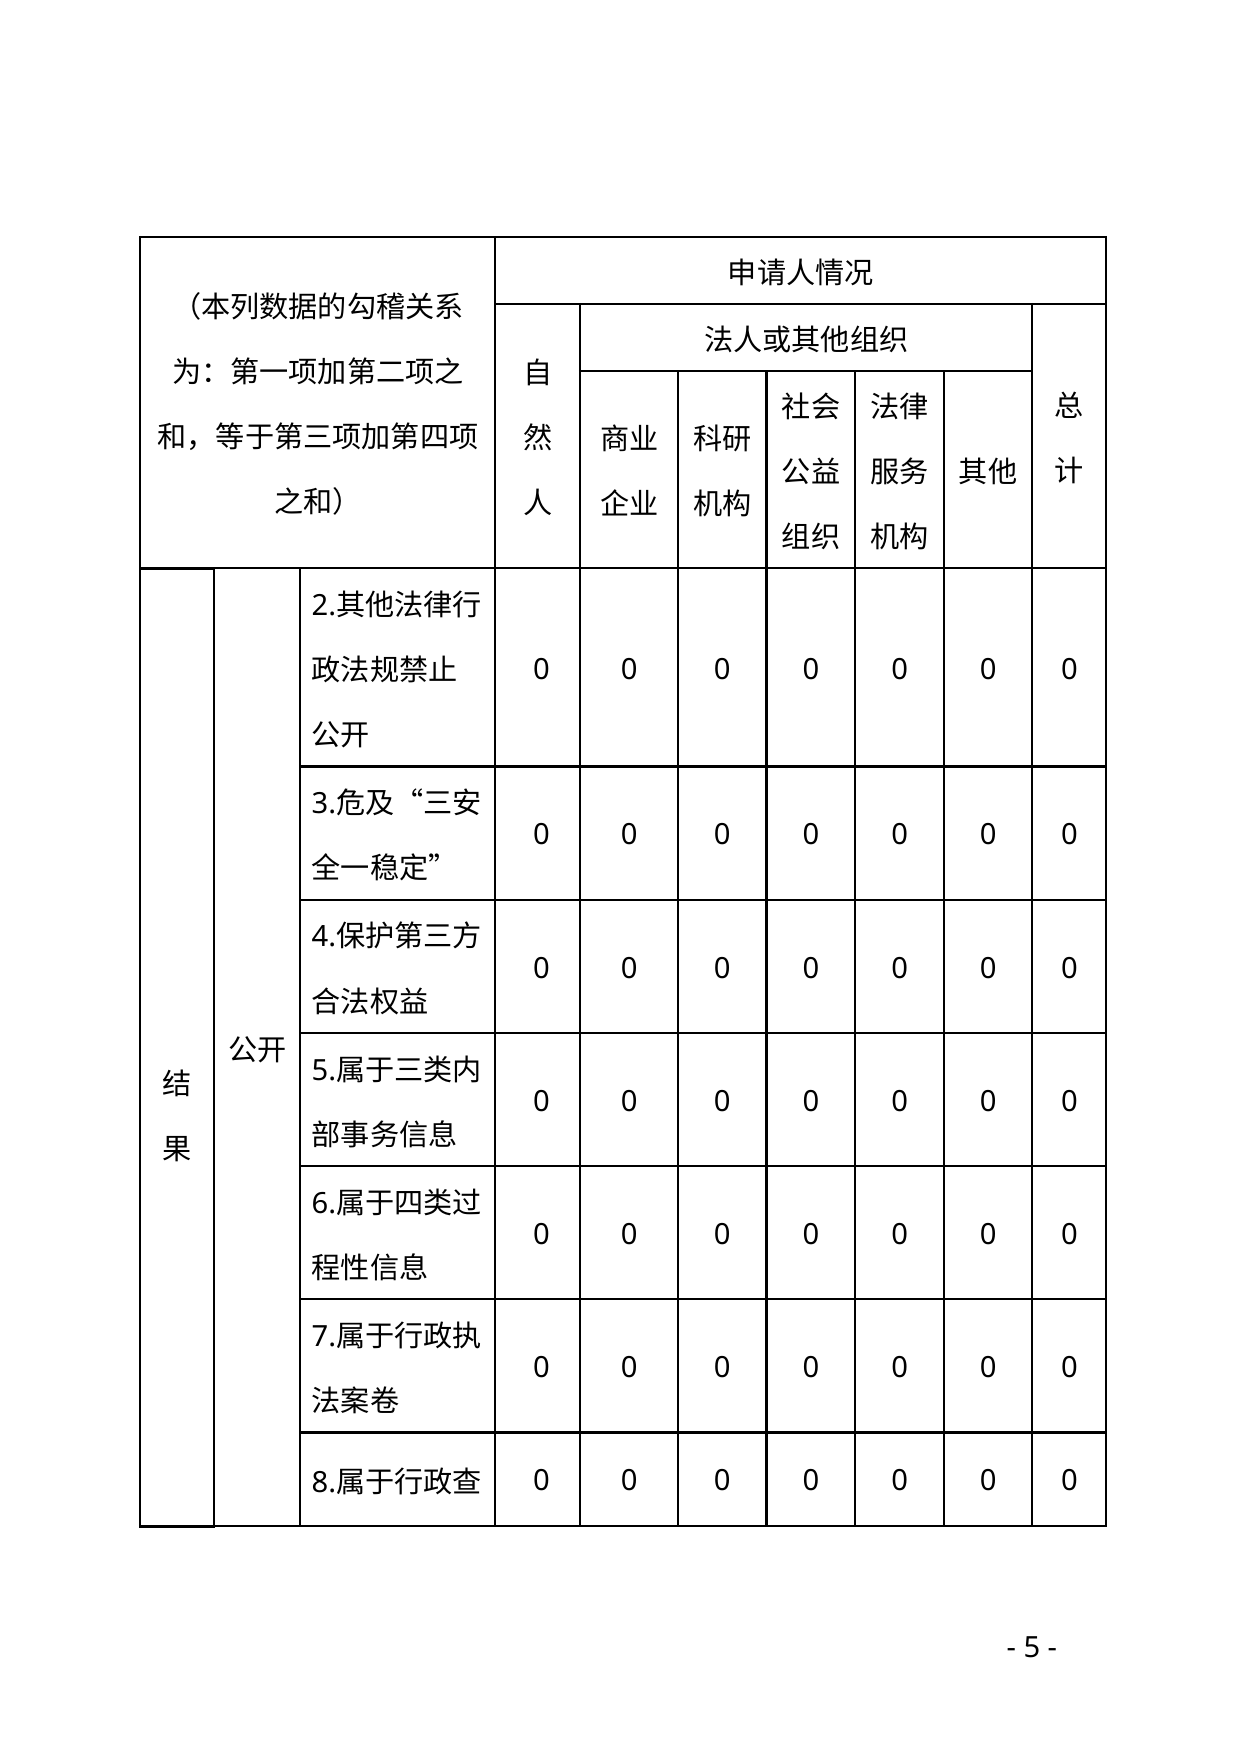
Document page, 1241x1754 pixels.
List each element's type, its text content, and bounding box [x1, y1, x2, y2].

table_cell 0 [1033, 768, 1105, 898]
table_cell 0 [768, 569, 854, 765]
table_cell 0 [1033, 569, 1105, 765]
table_cell 0 [581, 1167, 677, 1298]
table_cell 0 [581, 1434, 677, 1524]
table_cell (三)不予公开 [215, 569, 299, 1524]
table_cell 0 [856, 1034, 943, 1165]
table_cell 0 [496, 901, 579, 1032]
table_cell 0 [1033, 1167, 1105, 1298]
table_cell 0 [496, 1434, 579, 1524]
table_cell 自 然 人 [496, 305, 579, 567]
table_cell 0 [496, 768, 579, 898]
table_cell 0 [945, 569, 1031, 765]
table_cell 0 [496, 1167, 579, 1298]
table_cell 2.其他法律行政法规禁止公开 [301, 569, 494, 765]
table_cell 0 [679, 901, 765, 1032]
table_cell 0 [768, 768, 854, 898]
table_cell 法律服务机构 [856, 372, 943, 567]
table_cell 0 [1033, 901, 1105, 1032]
table_cell 总计 [1033, 305, 1105, 567]
table_cell 其他 [945, 372, 1031, 567]
table_cell 0 [856, 1434, 943, 1524]
table_cell 科研机构 [679, 372, 765, 567]
table_cell 0 [1033, 1034, 1105, 1165]
table_cell 8.属于行政查询事项 [301, 1434, 494, 1524]
table_cell 商业企业 [581, 372, 677, 567]
table_cell 社会公益组织 [768, 372, 854, 567]
table_cell 0 [581, 768, 677, 898]
table_cell 法人或其他组织 [581, 305, 1031, 370]
table_cell 0 [945, 1300, 1031, 1431]
table_cell 0 [768, 1434, 854, 1524]
table_cell 0 [856, 1300, 943, 1431]
table_cell 0 [856, 901, 943, 1032]
table_cell 0 [945, 1167, 1031, 1298]
table_cell 0 [679, 768, 765, 898]
table_cell 0 [581, 1034, 677, 1165]
table_cell 4.保护第三方合法权益 [301, 901, 494, 1032]
table_cell 0 [679, 1300, 765, 1431]
table_cell 0 [496, 569, 579, 765]
table_cell 0 [581, 569, 677, 765]
table_cell 0 [945, 901, 1031, 1032]
table_cell 0 [679, 1034, 765, 1165]
table_cell 0 [856, 1167, 943, 1298]
table_cell 0 [856, 768, 943, 898]
table_cell 0 [679, 1167, 765, 1298]
table_cell 0 [768, 901, 854, 1032]
table_header 申请人情况 [496, 238, 1105, 303]
table_cell 0 [856, 569, 943, 765]
table_cell 0 [679, 1434, 765, 1524]
table_cell 7.属于行政执法案卷 [301, 1300, 494, 1431]
table_cell 0 [768, 1034, 854, 1165]
table_cell 0 [945, 768, 1031, 898]
table_cell 0 [496, 1300, 579, 1431]
table_cell 0 [1033, 1300, 1105, 1431]
table_cell 0 [581, 1300, 677, 1431]
table_cell 0 [945, 1034, 1031, 1165]
table_cell 6.属于四类过程性信息 [301, 1167, 494, 1298]
table_header （本列数据的勾稽关系为：第一项加第二项之和，等于第三项加第四项之和） [141, 238, 494, 567]
table_cell 0 [679, 569, 765, 765]
table_cell 3.危及“三安全一稳定” [301, 768, 494, 898]
table_cell 0 [1033, 1434, 1105, 1524]
table_cell 5.属于三类内部事务信息 [301, 1034, 494, 1165]
table_cell 0 [496, 1034, 579, 1165]
table_cell 0 [945, 1434, 1031, 1524]
table_cell 0 [768, 1300, 854, 1431]
table_cell 0 [581, 901, 677, 1032]
table_cell 0 [768, 1167, 854, 1298]
